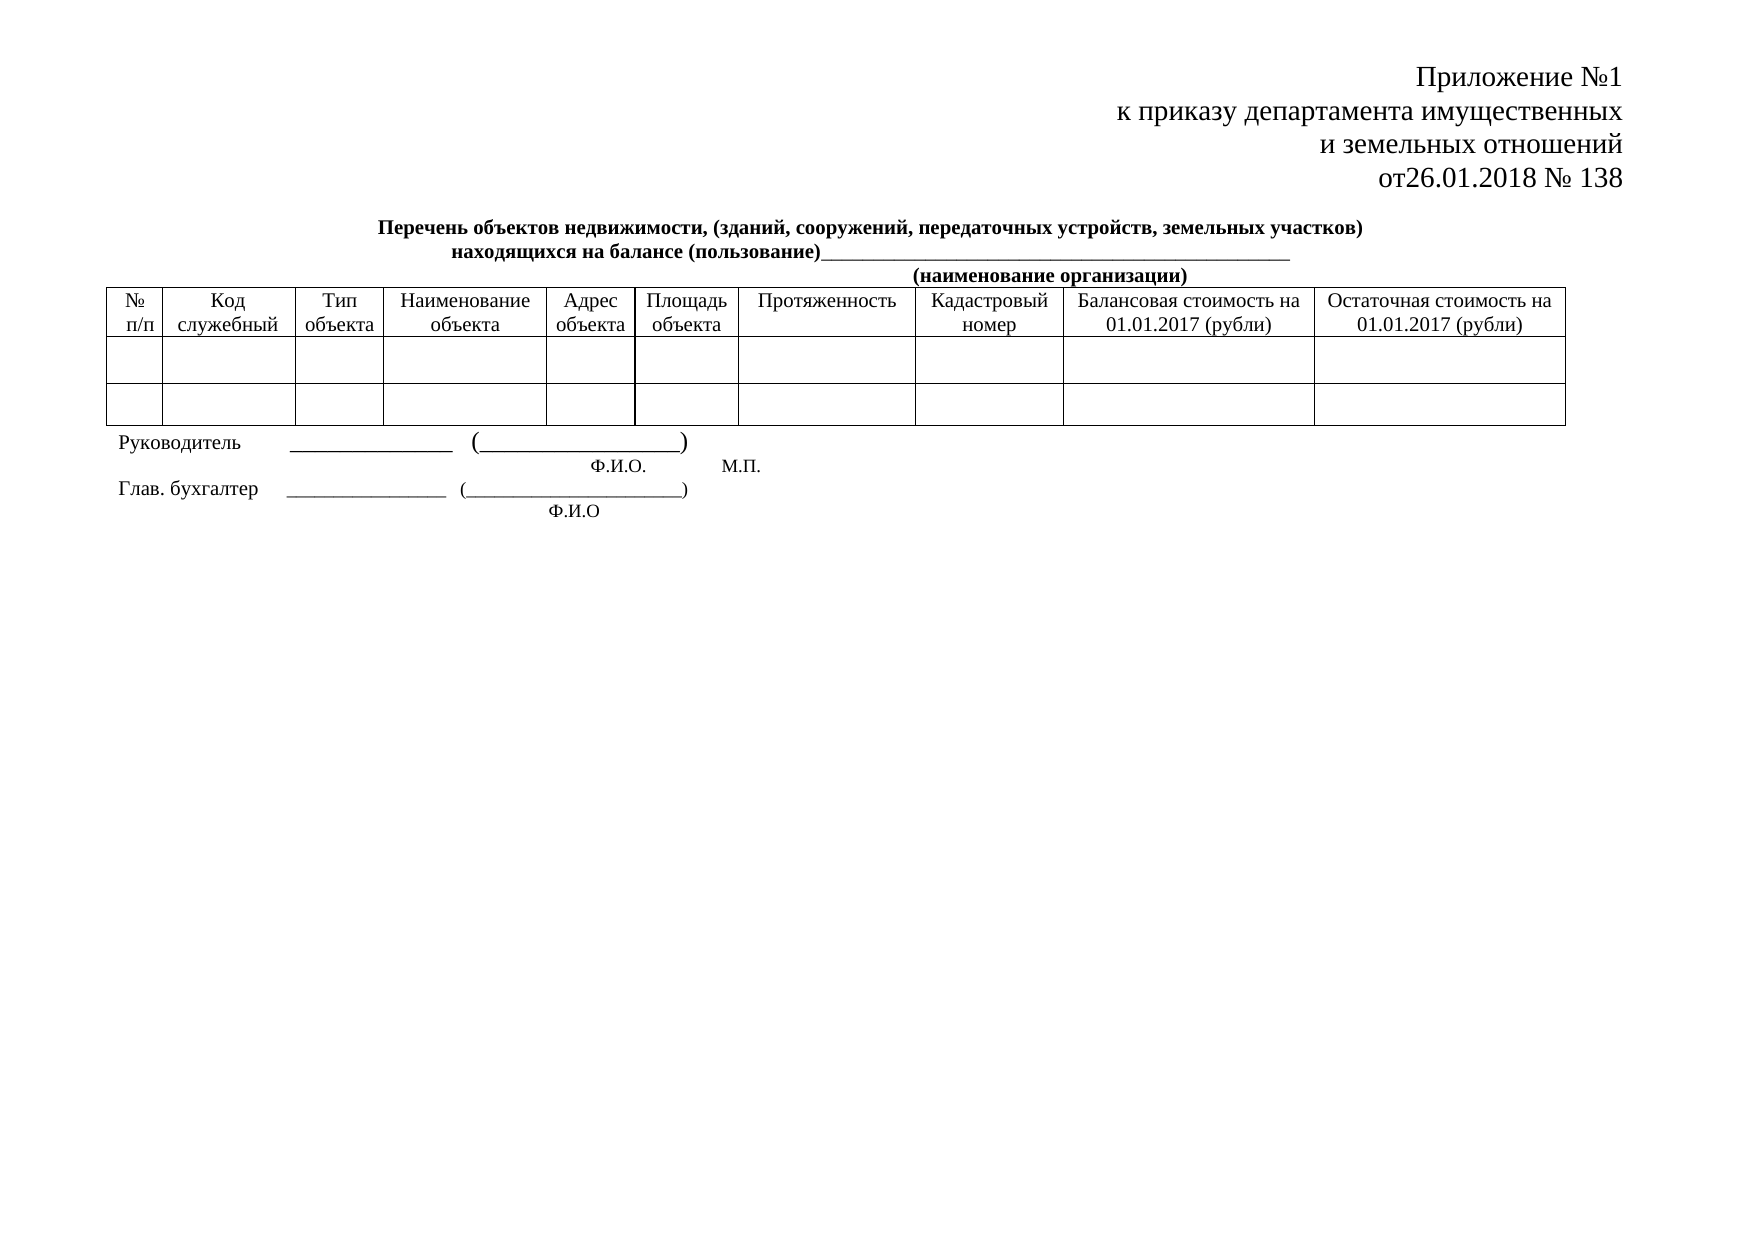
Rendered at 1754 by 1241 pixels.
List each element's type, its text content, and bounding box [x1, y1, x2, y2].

table_cell [384, 337, 546, 383]
table_cell [636, 337, 738, 383]
table_cell [1315, 384, 1565, 425]
text (наименование организации) [118, 263, 1623, 287]
table_cell [1064, 384, 1314, 425]
table_header Адрес объекта [547, 288, 634, 336]
table_cell [107, 384, 162, 425]
text Руководитель _____________ (________________) [118, 426, 1623, 454]
table_header Кадастровый номер [916, 288, 1063, 336]
text Ф.И.О. М.П. [118, 454, 1623, 476]
table_cell [547, 384, 634, 425]
table_header Код служебный [163, 288, 295, 336]
table_header № п/п [107, 288, 162, 336]
table_cell [916, 337, 1063, 383]
table_header Тип объекта [296, 288, 383, 336]
table_cell [296, 337, 383, 383]
table_cell [1064, 337, 1314, 383]
text находящихся на балансе (пользование)_____________________________________________ [118, 239, 1623, 263]
table_cell [739, 384, 915, 425]
table_header Балансовая стоимость на 01.01.2017 (рубли) [1064, 288, 1314, 336]
text Приложение №1 [1063, 59, 1623, 93]
table_cell [636, 384, 738, 425]
table_cell [107, 337, 162, 383]
table_cell [1315, 337, 1565, 383]
table_cell [916, 384, 1063, 425]
text от26.01.2018 № 138 [1063, 160, 1623, 193]
table_cell [163, 384, 295, 425]
text и земельных отношений [1063, 126, 1623, 160]
text Перечень объектов недвижимости, (зданий, сооружений, передаточных устройств, земельных участков) [118, 215, 1623, 239]
table_header Протяженность [739, 288, 915, 336]
text к приказу департамента имущественных [1063, 93, 1623, 126]
text Ф.И.О [118, 500, 1623, 522]
table_header Площадь объекта [636, 288, 738, 336]
text Глав. бухгалтер _________________ (_______________________) [118, 476, 1623, 500]
table_cell [384, 384, 546, 425]
table_cell [296, 384, 383, 425]
table_header Наименование объекта [384, 288, 546, 336]
table_cell [547, 337, 634, 383]
table_cell [163, 337, 295, 383]
table_cell [739, 337, 915, 383]
table_header Остаточная стоимость на 01.01.2017 (рубли) [1315, 288, 1565, 336]
